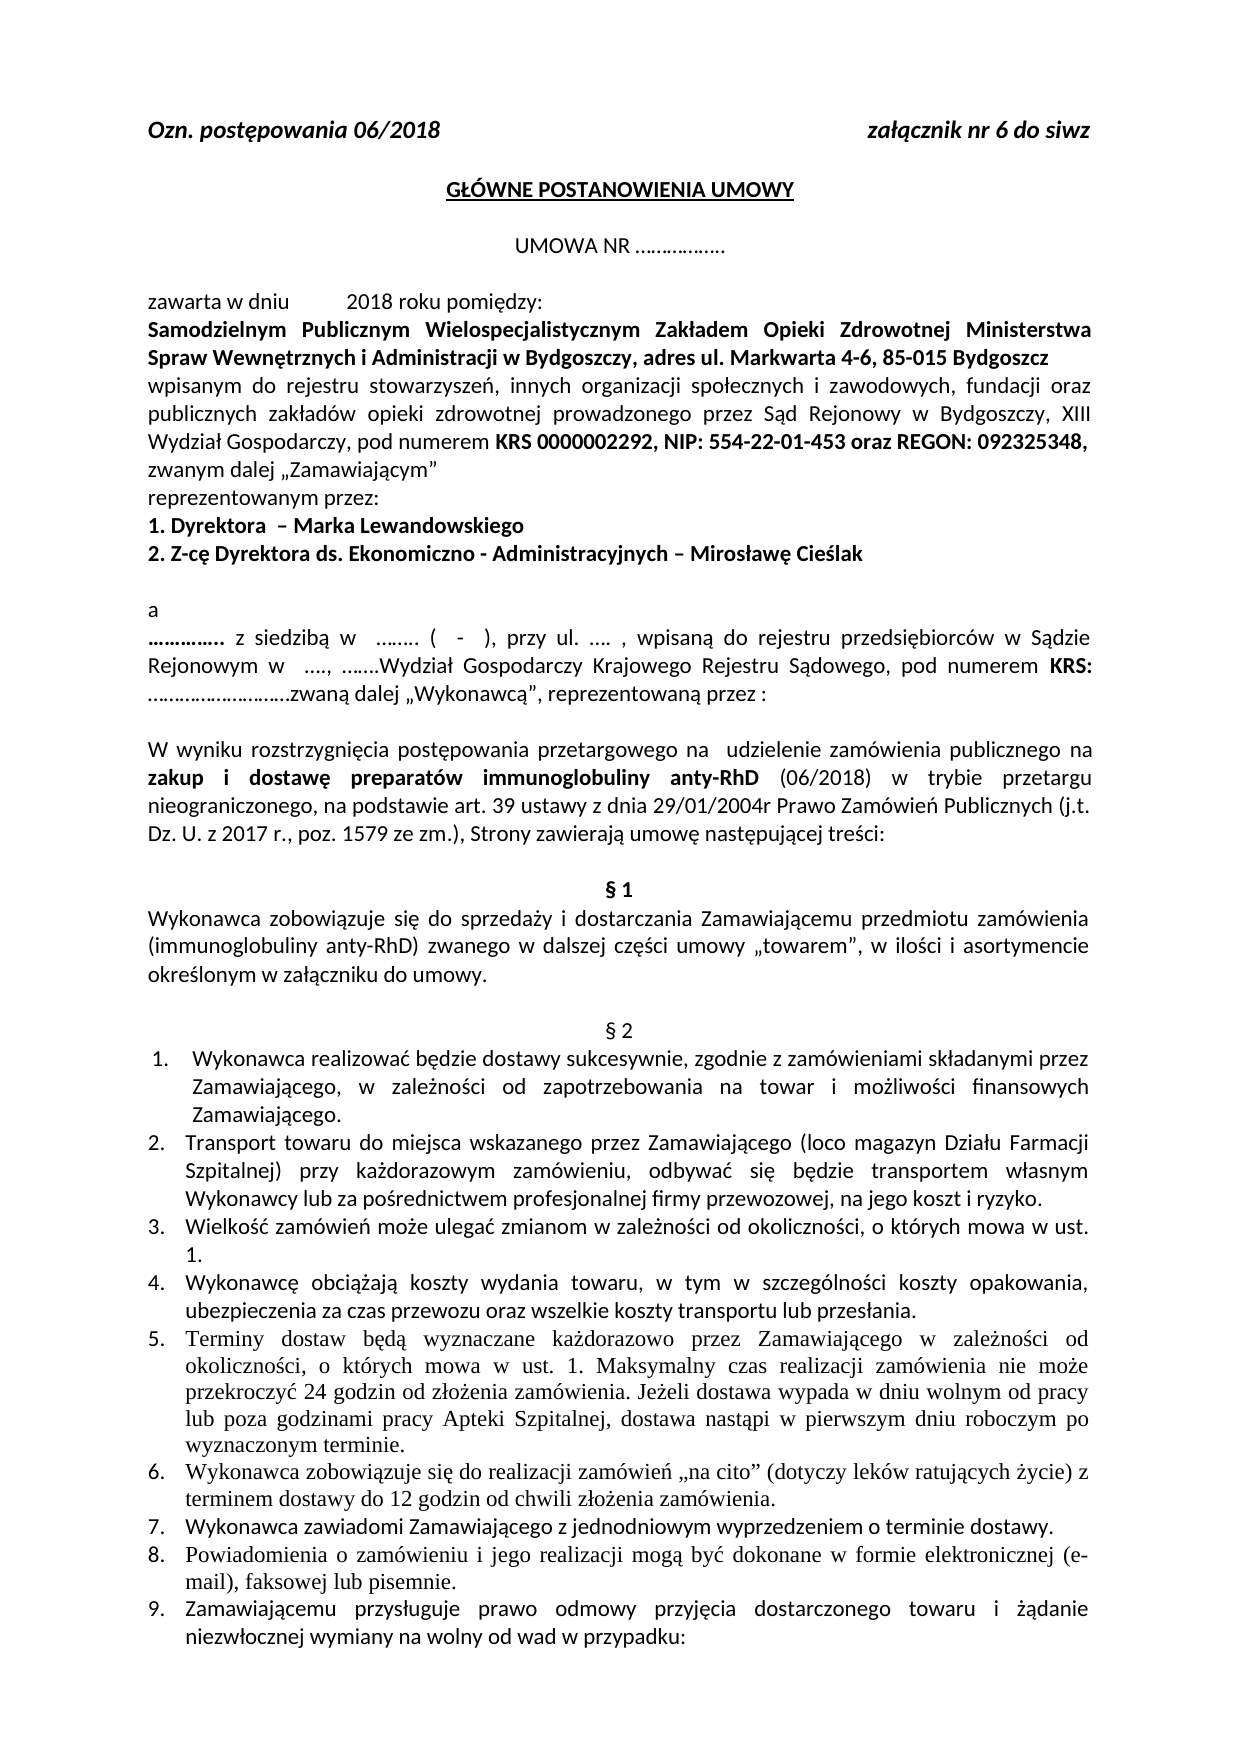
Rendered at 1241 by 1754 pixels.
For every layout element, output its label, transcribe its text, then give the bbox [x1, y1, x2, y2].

list Powiadomienia o zamówieniu i jego realizacji mogą być dokonane w formie elektronicznej (e-mail), faksowej lub pisemnie. [148, 1540, 1090, 1594]
text 2. Z-cę Dyrektora ds. Ekonomiczno - Administracyjnych – Mirosławę Cieślak [148, 539, 1092, 567]
text § 1 [148, 876, 1090, 904]
text W wyniku rozstrzygnięcia postępowania przetargowego na udzielenie zamówienia publicznego na zakup i dostawę preparatów immunoglobuliny anty-RhD (06/2018) w trybie przetargu nieograniczonego, na podstawie art. 39 ustawy z dnia 29/01/2004r Prawo Zamówień Publicznych (j.t. Dz. U. z 2017 r., poz. 1579 ze zm.), Strony zawierają umowę następującej treści: [148, 736, 1092, 848]
text GŁÓWNE POSTANOWIENIA UMOWY [148, 175, 1092, 203]
list Zamawiającemu przysługuje prawo odmowy przyjęcia dostarczonego towaru i żądanie niezwłocznej wymiany na wolny od wad w przypadku: [148, 1594, 1090, 1650]
text Samodzielnym Publicznym Wielospecjalistycznym Zakładem Opieki Zdrowotnej Ministerstwa Spraw Wewnętrznych i Administracji w Bydgoszczy, adres ul. Markwarta 4-6, 85-015 Bydgoszcz [148, 315, 1092, 371]
list Wielkość zamówień może ulegać zmianom w zależności od okoliczności, o których mowa w ust. 1. [148, 1212, 1090, 1268]
subtitle Ozn. postępowania 06/2018 załącznik nr 6 do siwz [148, 114, 1092, 144]
text a [148, 595, 1092, 623]
text reprezentowanym przez: [148, 483, 1092, 511]
text ………….. z siedzibą w …….. ( - ), przy ul. …. , wpisaną do rejestru przedsiębiorców w Sądzie Rejonowym w …., …….Wydział Gospodarczy Krajowego Rejestru Sądowego, pod numerem KRS: ………………………zwaną dalej „Wykonawcą”, reprezentowaną przez : [148, 623, 1092, 707]
list Wykonawca zawiadomi Zamawiającego z jednodniowym wyprzedzeniem o terminie dostawy. [148, 1512, 1090, 1540]
text zawarta w dniu 2018 roku pomiędzy: [148, 287, 1092, 315]
text UMOWA NR …………….. [148, 231, 1092, 259]
text § 2 [148, 1016, 1090, 1044]
list Transport towaru do miejsca wskazanego przez Zamawiającego (loco magazyn Działu Farmacji Szpitalnej) przy każdorazowym zamówieniu, odbywać się będzie transportem własnym Wykonawcy lub za pośrednictwem profesjonalnej firmy przewozowej, na jego koszt i ryzyko. [148, 1128, 1090, 1212]
text 1. Dyrektora – Marka Lewandowskiego [148, 511, 1092, 539]
list Wykonawcę obciążają koszty wydania towaru, w tym w szczególności koszty opakowania, ubezpieczenia za czas przewozu oraz wszelkie koszty transportu lub przesłania. [148, 1268, 1090, 1324]
text wpisanym do rejestru stowarzyszeń, innych organizacji społecznych i zawodowych, fundacji oraz publicznych zakładów opieki zdrowotnej prowadzonego przez Sąd Rejonowy w Bydgoszczy, XIII Wydział Gospodarczy, pod numerem KRS 0000002292, NIP: 554-22-01-453 oraz REGON: 092325348, [148, 371, 1092, 455]
list Wykonawca zobowiązuje się do realizacji zamówień „na cito” (dotyczy leków ratujących życie) z terminem dostawy do 12 godzin od chwili złożenia zamówienia. [148, 1457, 1090, 1512]
text Wykonawca zobowiązuje się do sprzedaży i dostarczania Zamawiającemu przedmiotu zamówienia (immunoglobuliny anty-RhD) zwanego w dalszej części umowy „towarem”, w ilości i asortymencie określonym w załączniku do umowy. [148, 904, 1090, 988]
list Wykonawca realizować będzie dostawy sukcesywnie, zgodnie z zamówieniami składanymi przez Zamawiającego, w zależności od zapotrzebowania na towar i możliwości finansowych Zamawiającego. [151, 1044, 1090, 1128]
list Terminy dostaw będą wyznaczane każdorazowo przez Zamawiającego w zależności od okoliczności, o których mowa w ust. 1. Maksymalny czas realizacji zamówienia nie może przekroczyć 24 godzin od złożenia zamówienia. Jeżeli dostawa wypada w dniu wolnym od pracy lub poza godzinami pracy Apteki Szpitalnej, dostawa nastąpi w pierwszym dniu roboczym po wyznaczonym terminie. [148, 1324, 1090, 1457]
text zwanym dalej „Zamawiającym” [148, 455, 1092, 483]
